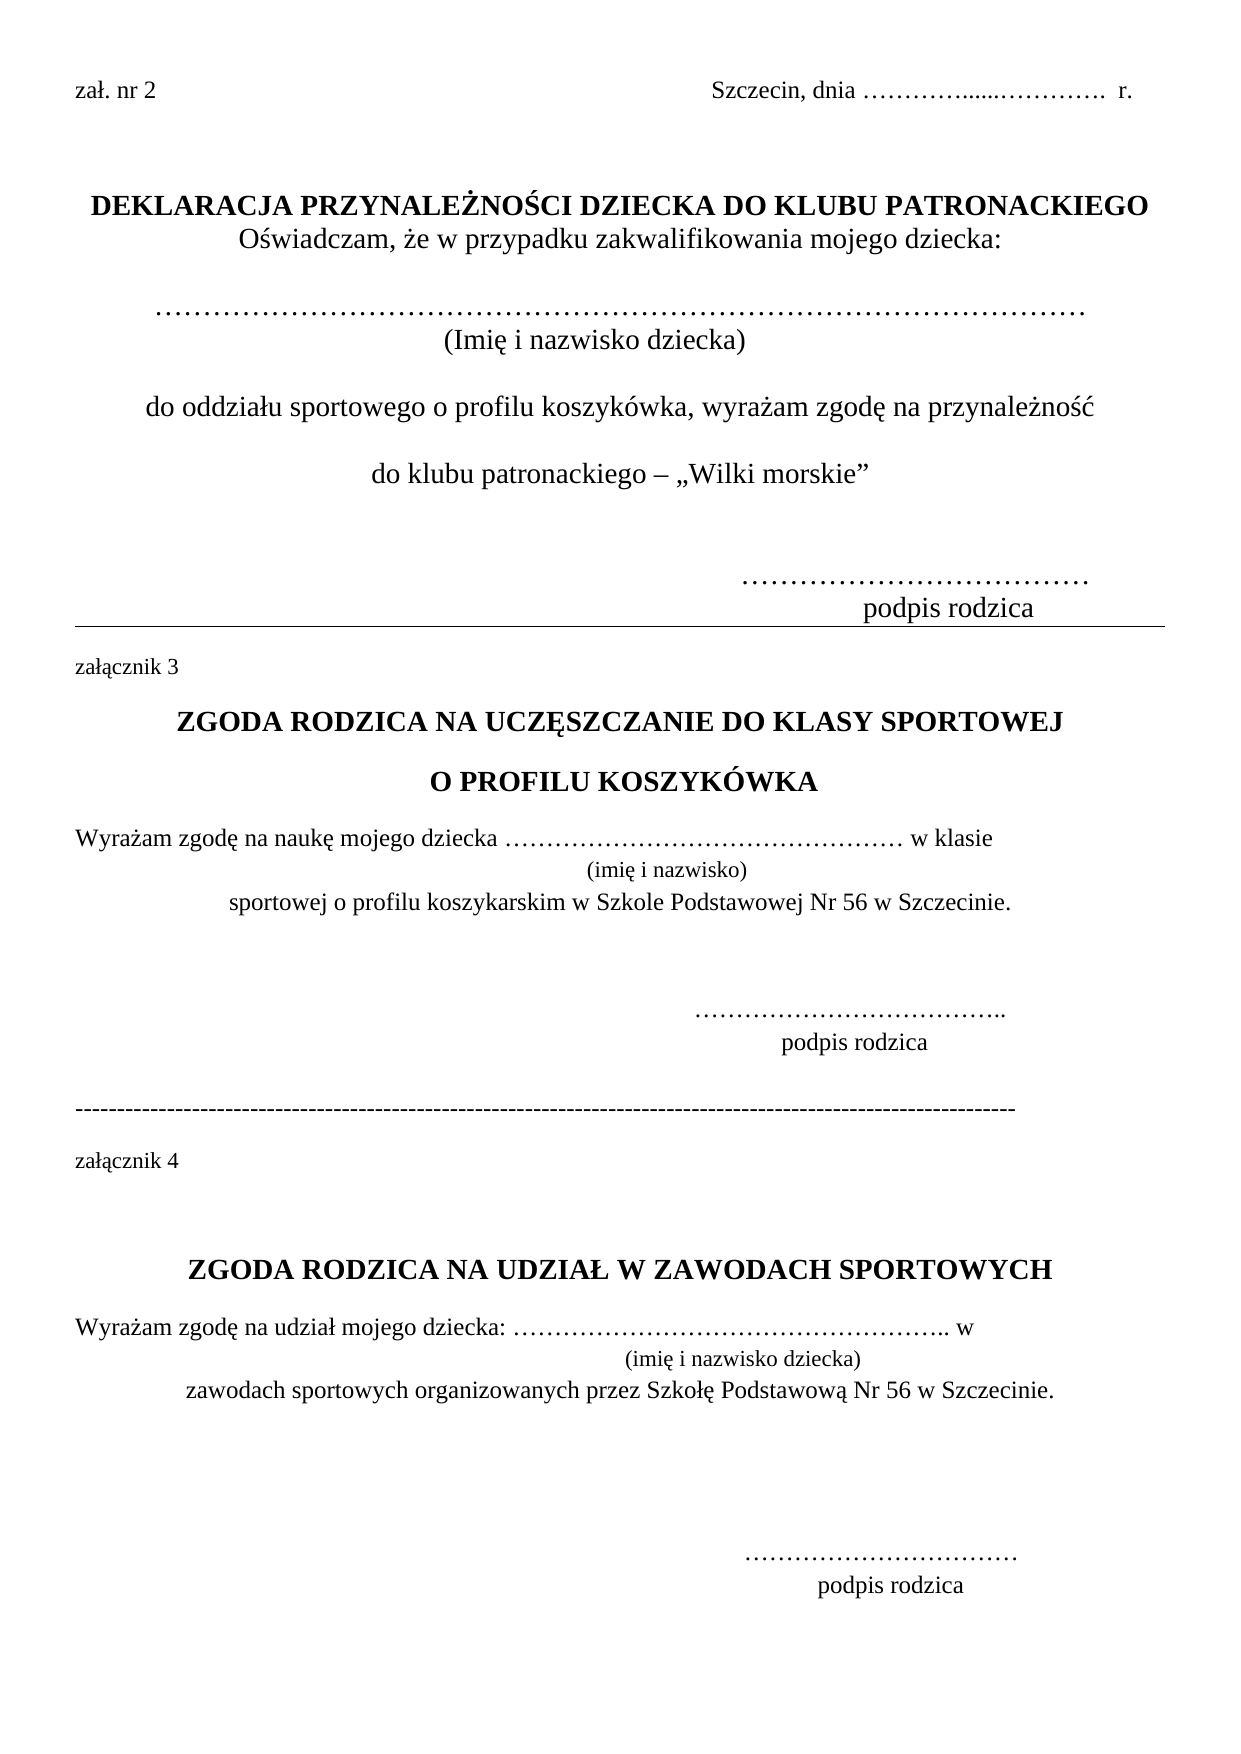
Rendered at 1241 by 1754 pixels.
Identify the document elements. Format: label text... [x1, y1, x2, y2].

text ZGODA RODZICA NA UCZĘSZCZANIE DO KLASY SPORTOWEJ [75, 704, 1165, 738]
text zał. nr 2 Szczecin, dnia …………......…………. r. [75, 75, 1165, 104]
text załącznik 3 [75, 653, 1165, 680]
text O PROFILU KOSZYKÓWKA [75, 764, 1165, 797]
text Wyrażam zgodę na udział mojego dziecka: …………………………………………….. w [75, 1312, 1165, 1340]
text ……………………………….. [75, 994, 1165, 1023]
text podpis rodzica [75, 590, 1165, 626]
text …………………………………………………………………………………… [75, 288, 1165, 322]
text zawodach sportowych organizowanych przez Szkołę Podstawową Nr 56 w Szczecinie. [75, 1375, 1165, 1404]
text (imię i nazwisko dziecka) [75, 1345, 1165, 1371]
text DEKLARACJA PRZYNALEŻNOŚCI DZIECKA DO KLUBU PATRONACKIEGO [75, 188, 1165, 221]
text Oświadczam, że w przypadku zakwalifikowania mojego dziecka: [75, 221, 1165, 255]
text do oddziału sportowego o profilu koszykówka, wyrażam zgodę na przynależność [75, 389, 1165, 423]
text ZGODA RODZICA NA UDZIAŁ W ZAWODACH SPORTOWYCH [75, 1252, 1165, 1286]
text podpis rodzica [75, 1570, 1165, 1599]
text załącznik 4 [75, 1147, 1165, 1174]
text do klubu patronackiego – „Wilki morskie” [75, 456, 1165, 490]
text sportowej o profilu koszykarskim w Szkole Podstawowej Nr 56 w Szczecinie. [75, 887, 1165, 916]
text …………………………… [75, 1537, 1165, 1566]
text ……………………………… [591, 557, 1165, 590]
text (imię i nazwisko) [75, 856, 1165, 882]
text Wyrażam zgodę na naukę mojego dziecka ………………………………………… w klasie [75, 823, 1165, 852]
text (Imię i nazwisko dziecka) [370, 322, 1165, 356]
text podpis rodzica [75, 1027, 1165, 1056]
text ----------------------------------------------------------------------------------------------------------------- [75, 1093, 1165, 1122]
